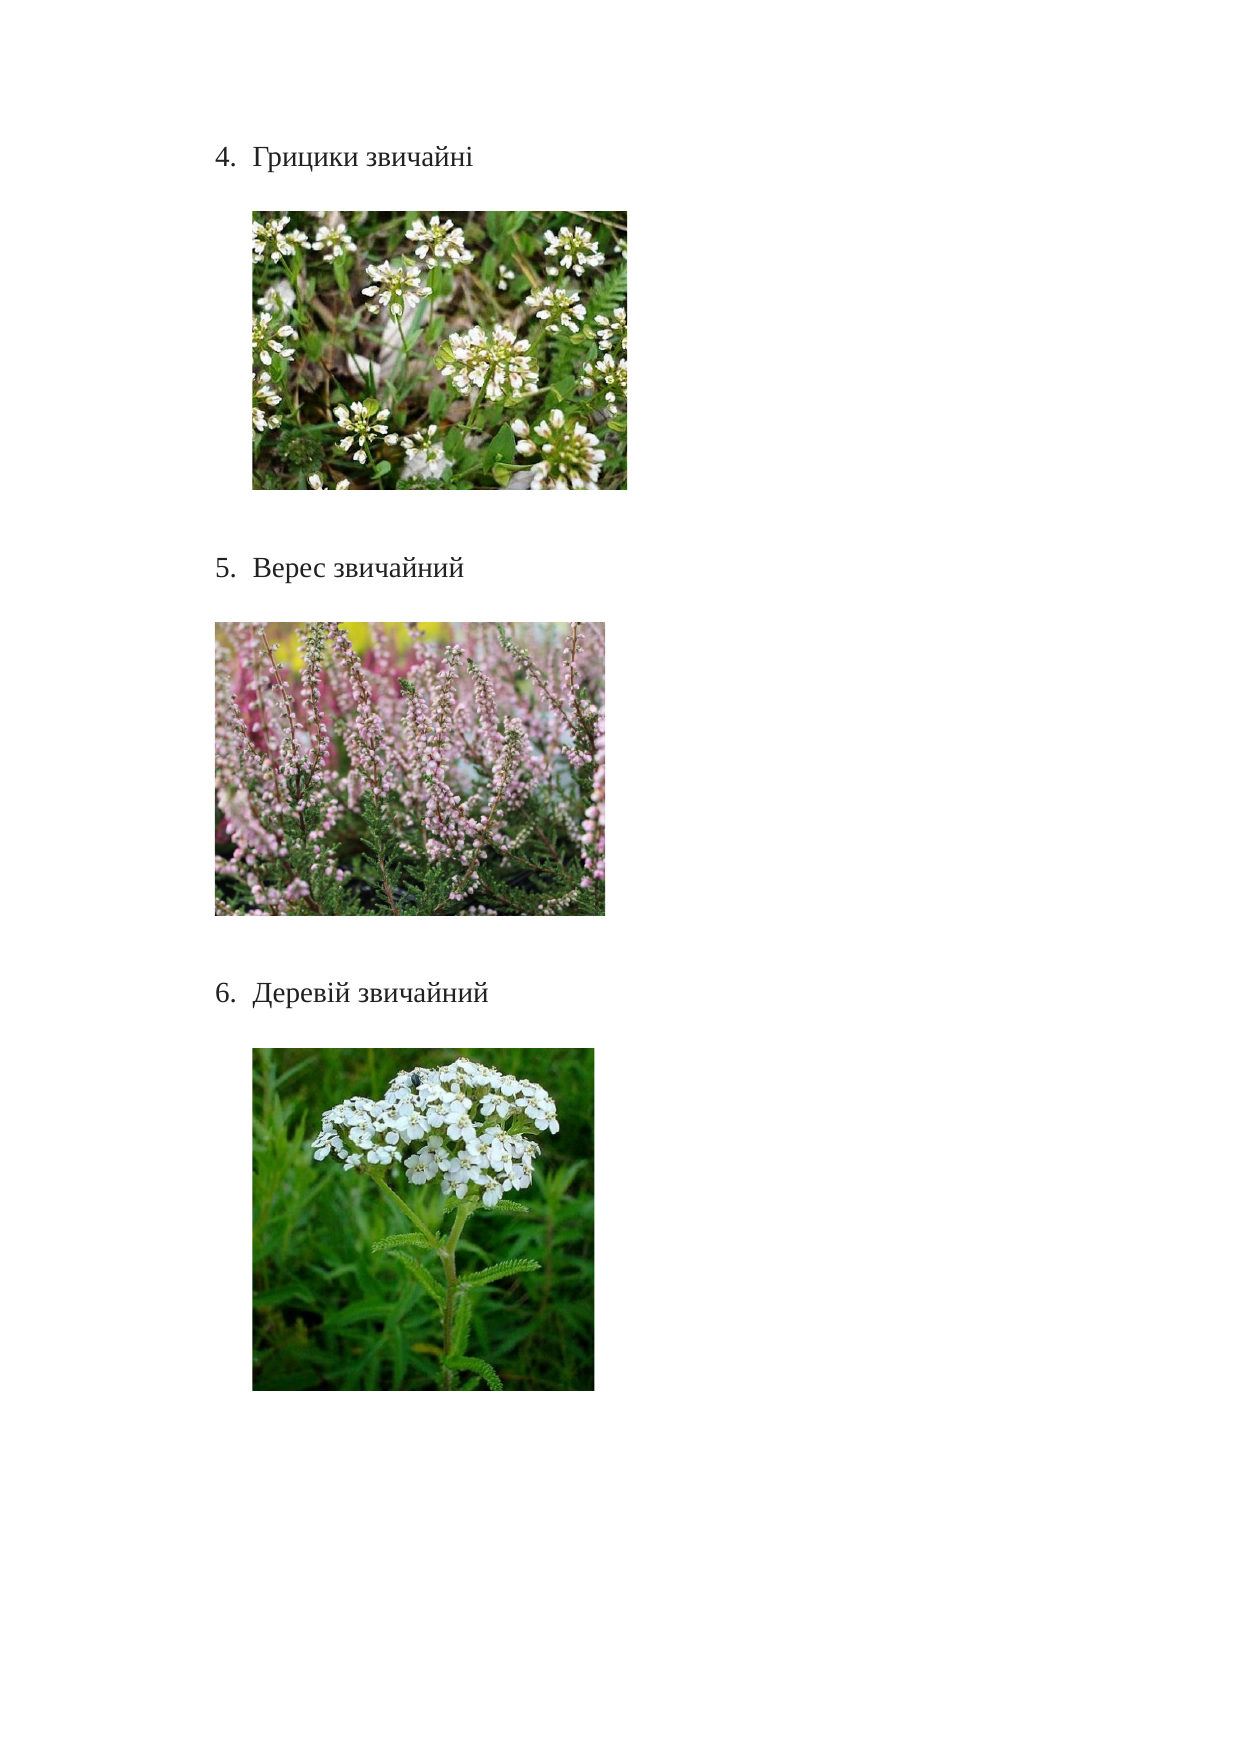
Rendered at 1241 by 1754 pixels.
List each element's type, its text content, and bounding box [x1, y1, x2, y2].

subtitle Деревій звичайний [215, 954, 1152, 1009]
subtitle Верес звичайний [215, 528, 1152, 583]
picture [252, 1048, 595, 1391]
picture [252, 211, 628, 490]
picture [214, 622, 606, 916]
subtitle Грицики звичайні [215, 118, 1152, 173]
